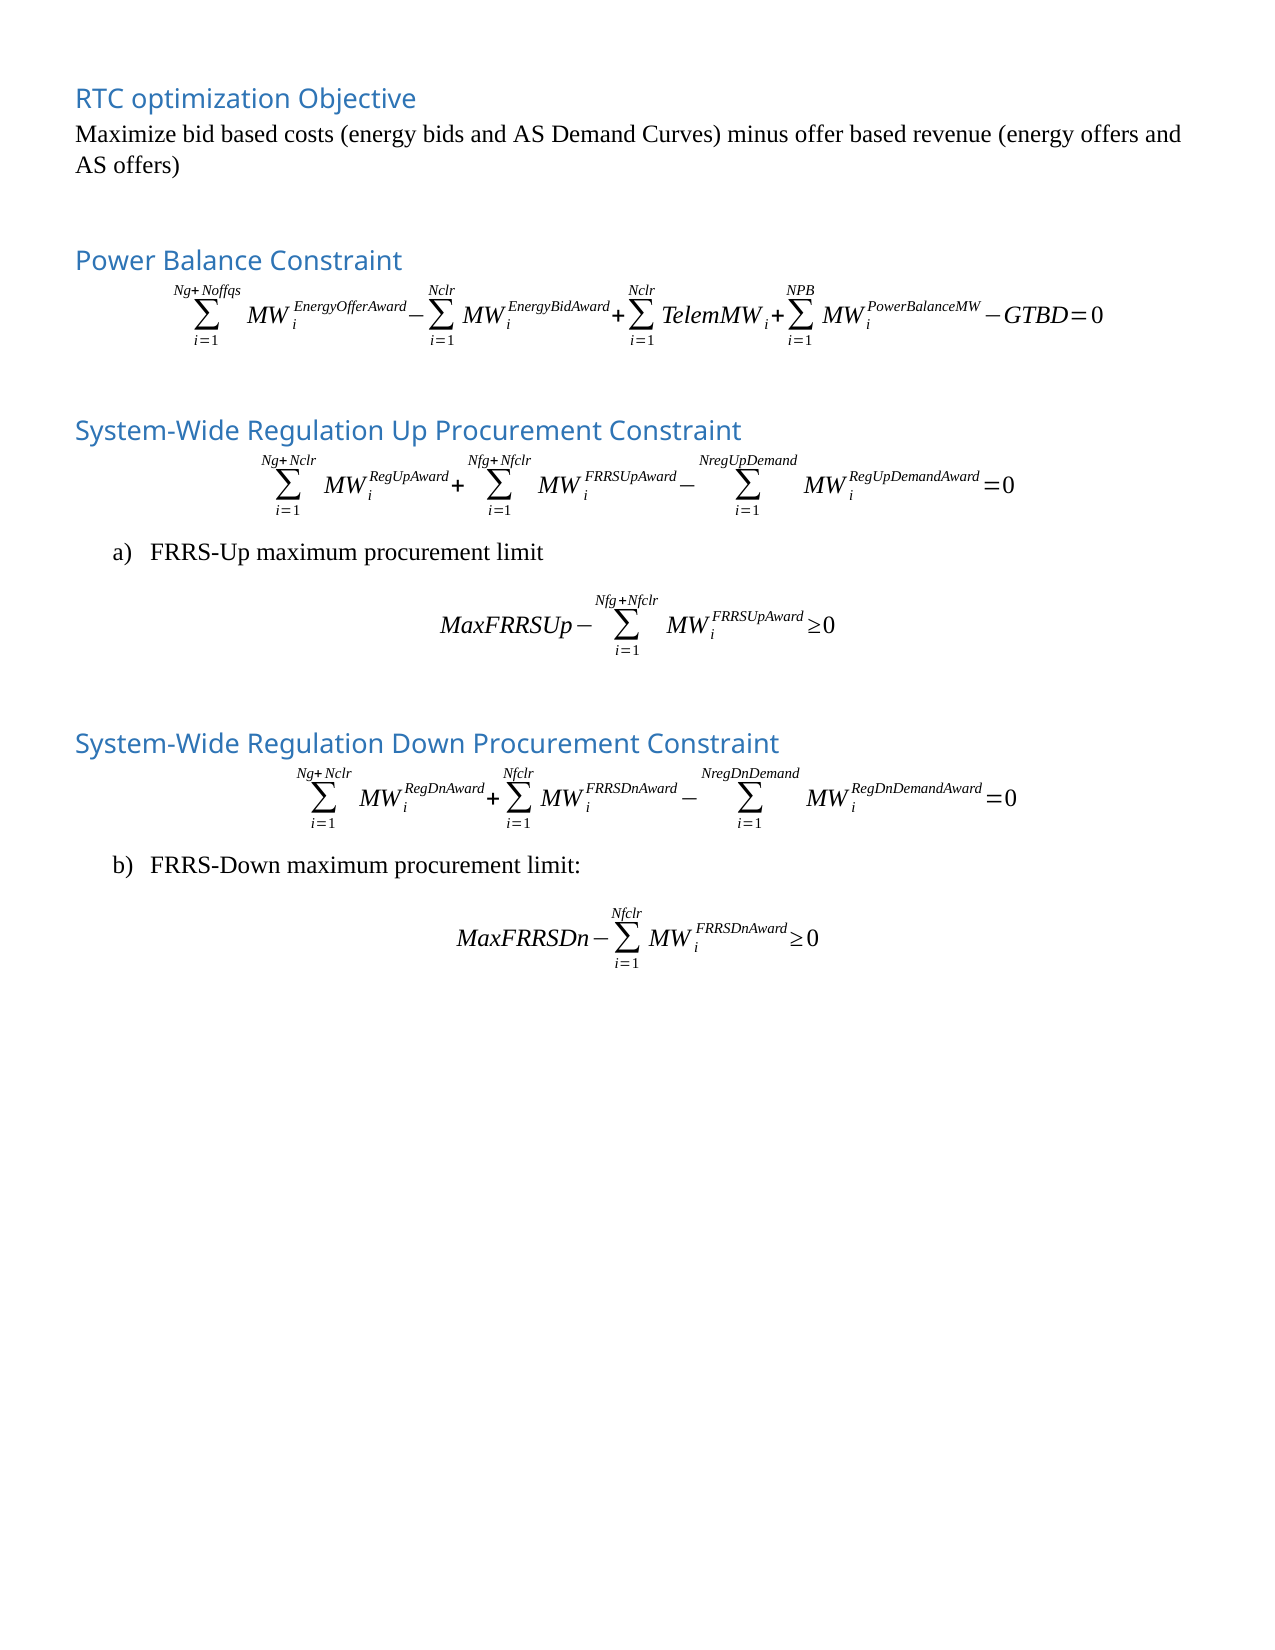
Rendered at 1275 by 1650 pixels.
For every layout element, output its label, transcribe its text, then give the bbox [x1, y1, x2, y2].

subtitle RTC optimization Objective [75, 79, 1200, 116]
list FRRS-Up maximum procurement limit [112, 537, 1200, 566]
text Maximize bid based costs (energy bids and AS Demand Curves) minus offer based revenue (energy offers and AS offers) [75, 119, 1200, 179]
subtitle Power Balance Constraint [75, 242, 1200, 278]
list FRRS-Down maximum procurement limit: [112, 850, 1200, 879]
subtitle System-Wide Regulation Up Procurement Constraint [75, 412, 1200, 448]
subtitle System-Wide Regulation Down Procurement Constraint [75, 724, 1200, 761]
